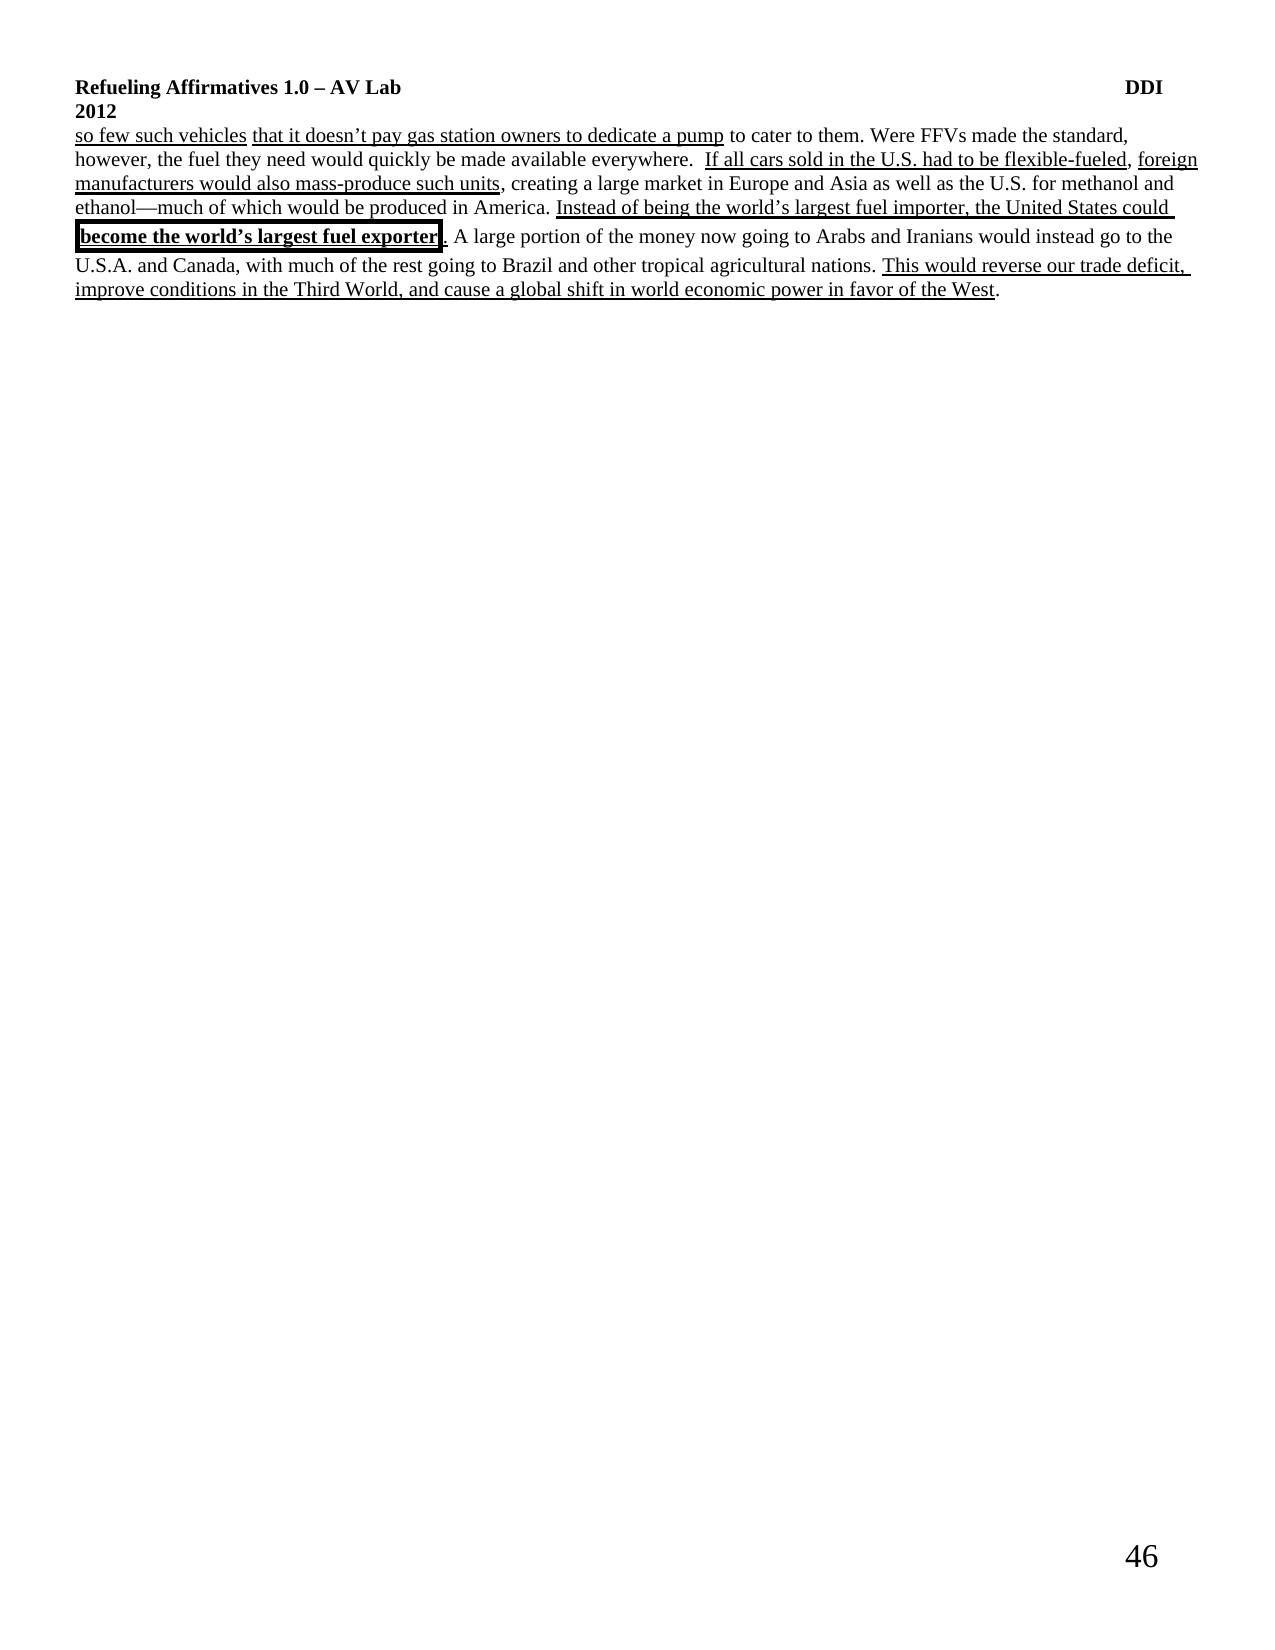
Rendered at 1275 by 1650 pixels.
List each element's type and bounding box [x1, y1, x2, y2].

text [75, 123, 1200, 301]
